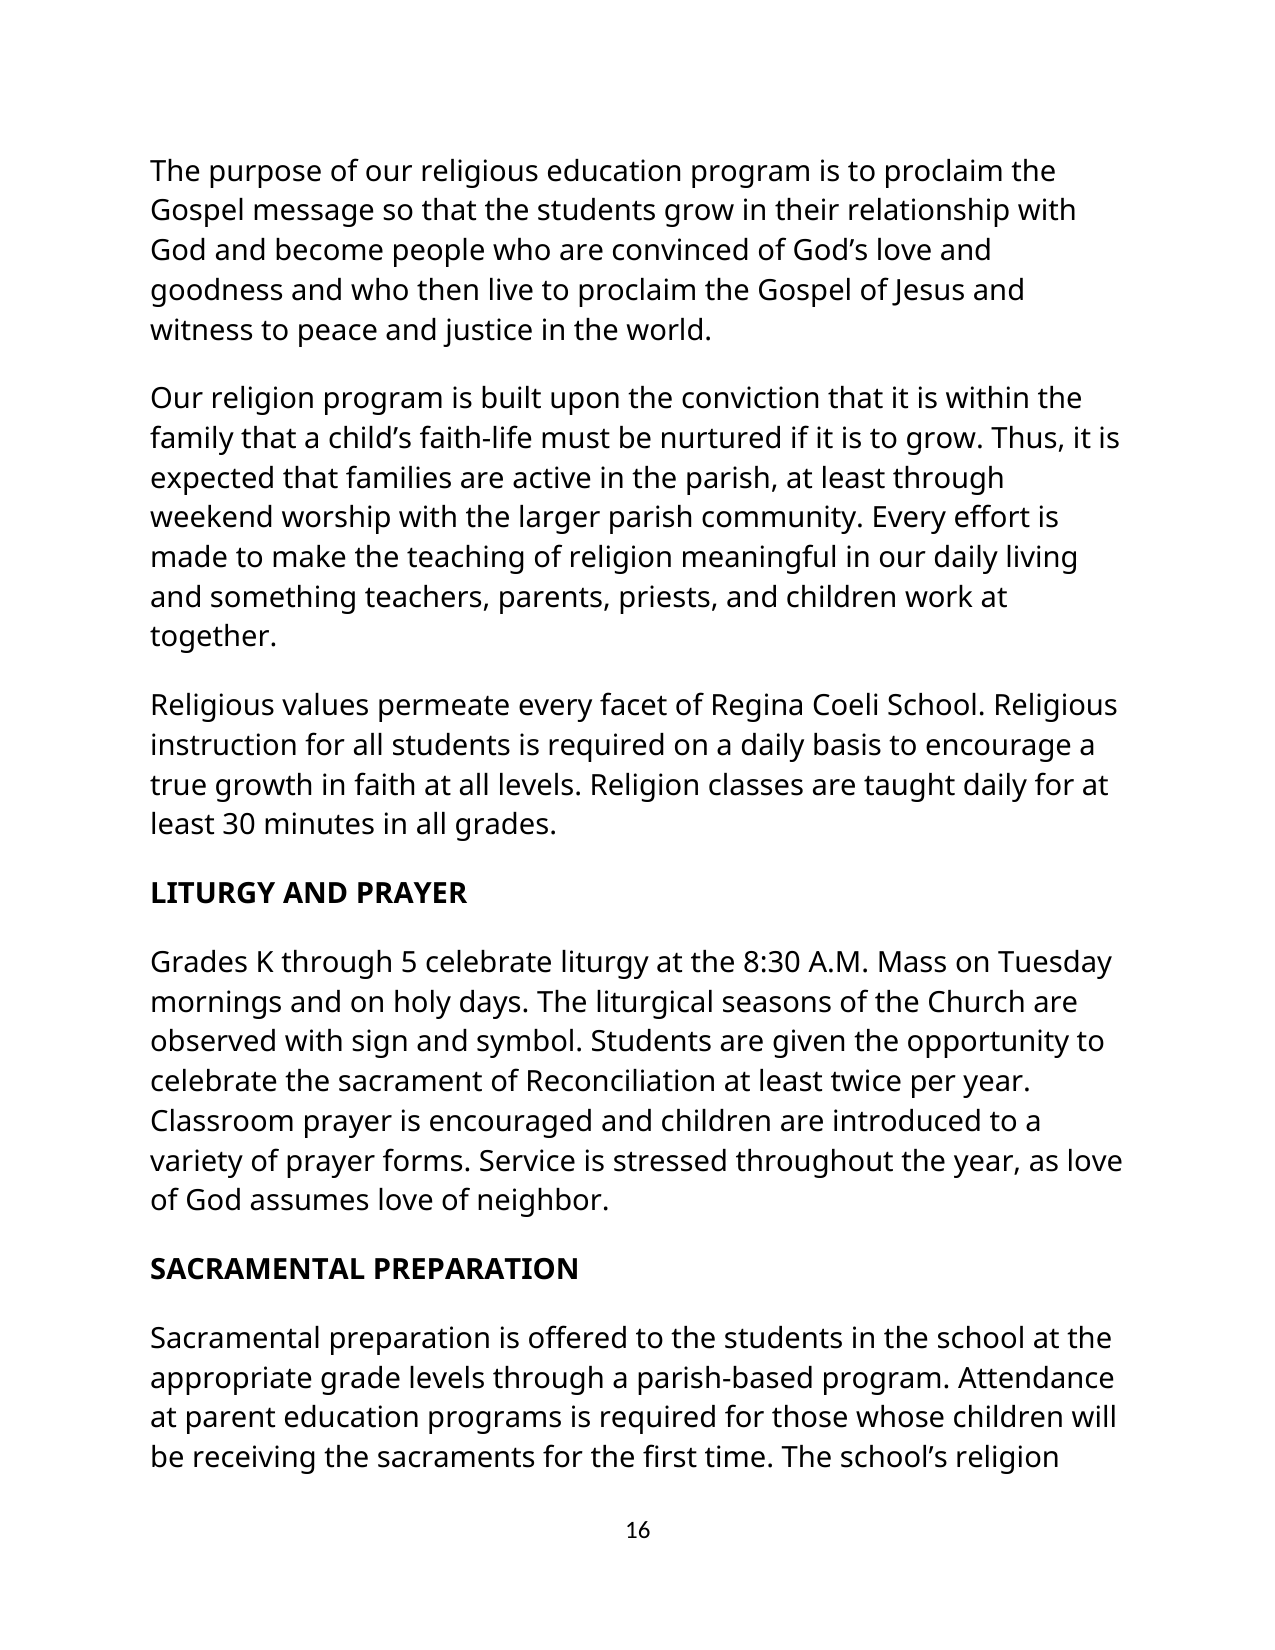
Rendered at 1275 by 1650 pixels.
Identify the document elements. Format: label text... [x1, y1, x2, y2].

text LITURGY AND PRAYER [150, 872, 1125, 912]
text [150, 1317, 1125, 1476]
text Grades K through 5 celebrate liturgy at the 8:30 A.M. Mass on Tuesday mornings and on holy days. The liturgical seasons of the Church are observed with sign and symbol. Students are given the opportunity to celebrate the sacrament of Reconciliation at least twice per year. Classroom prayer is encouraged and children are introduced to a variety of prayer forms. Service is stressed throughout the year, as love of God assumes love of neighbor. [150, 941, 1125, 1219]
text Religious values permeate every facet of Regina Coeli School. Religious instruction for all students is required on a daily basis to encourage a true growth in faith at all levels. Religion classes are taught daily for at least 30 minutes in all grades. [150, 684, 1125, 843]
text SACRAMENTAL PREPARATION [150, 1248, 1125, 1288]
text The purpose of our religious education program is to proclaim the Gospel message so that the students grow in their relationship with God and become people who are convinced of God’s love and goodness and who then live to proclaim the Gospel of Jesus and witness to peace and justice in the world. [150, 150, 1125, 348]
text Our religion program is built upon the conviction that it is within the family that a child’s faith-life must be nurtured if it is to grow. Thus, it is expected that families are active in the parish, at least through weekend worship with the larger parish community. Every effort is made to make the teaching of religion meaningful in our daily living and something teachers, parents, priests, and children work at together. [150, 378, 1125, 655]
